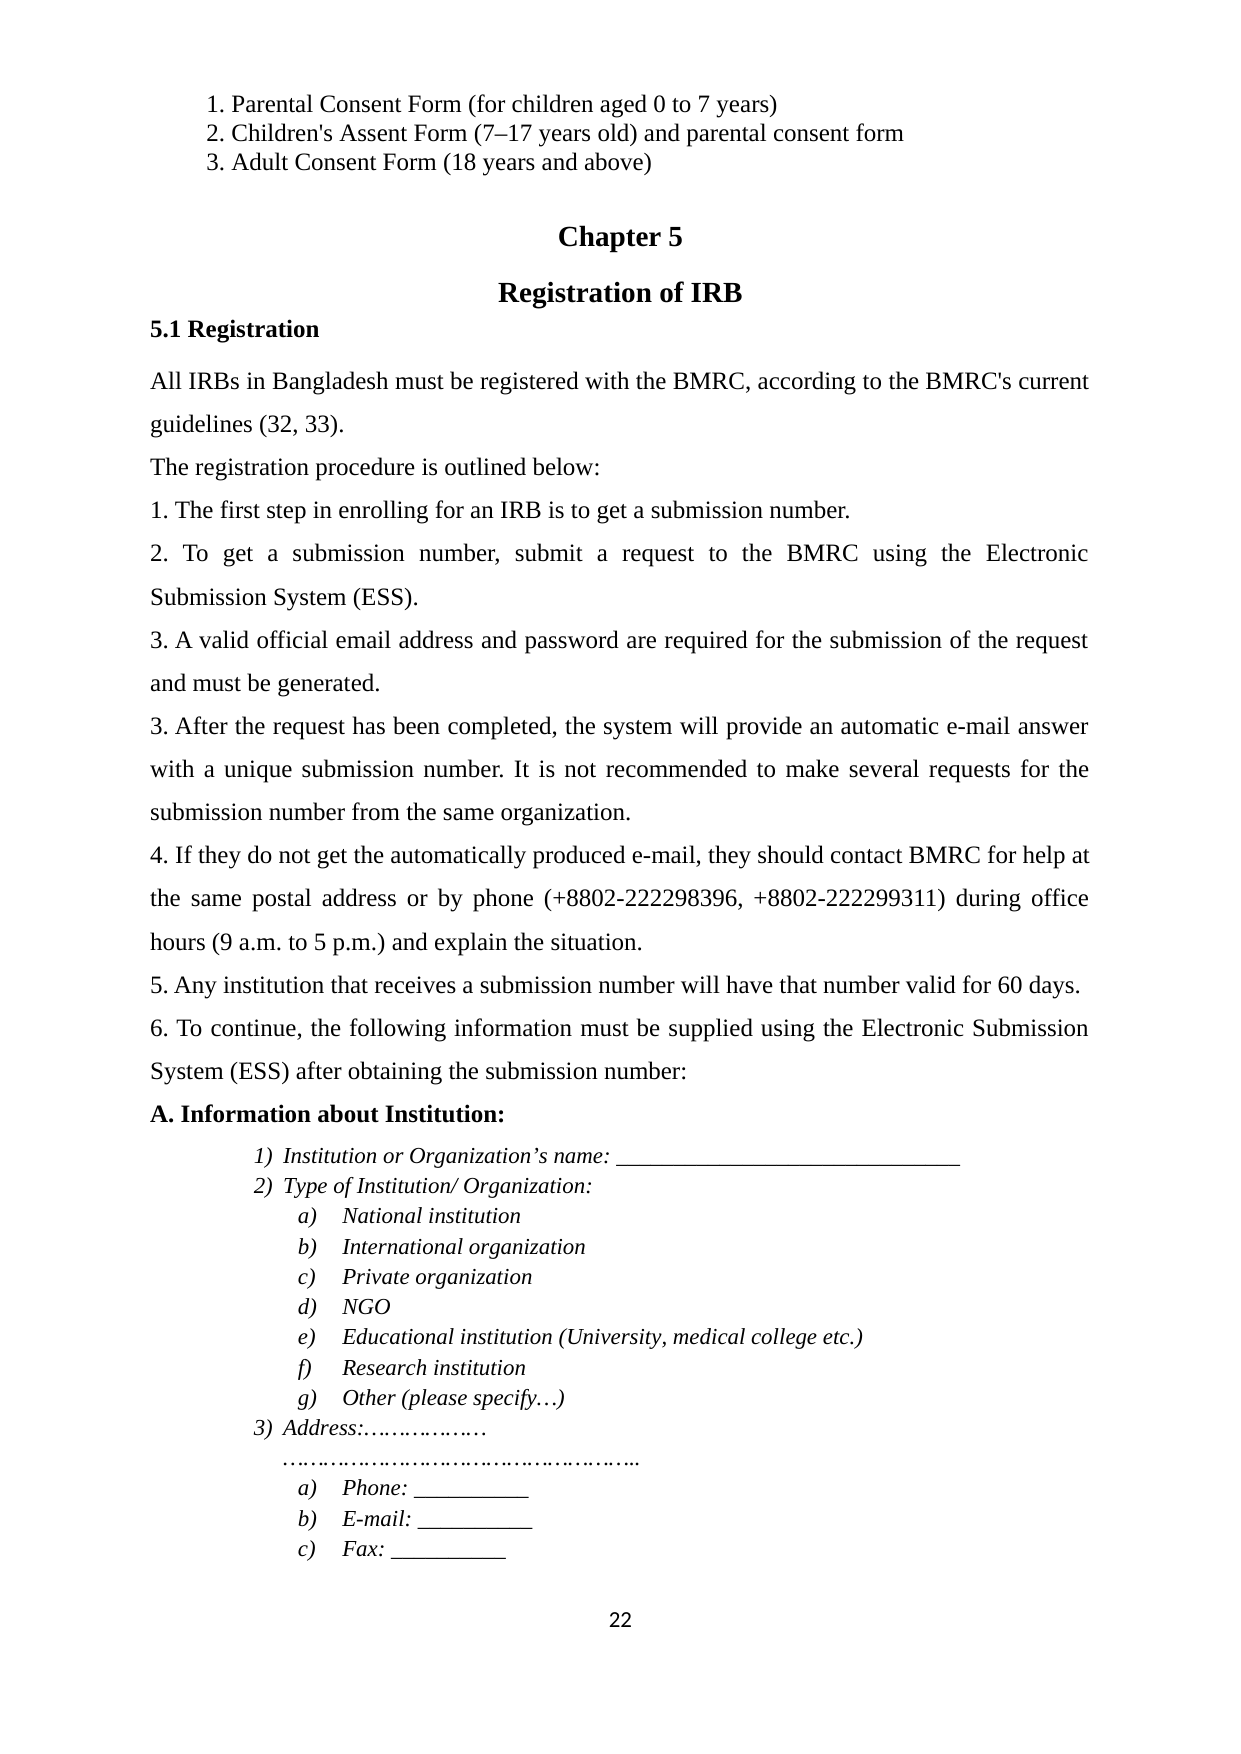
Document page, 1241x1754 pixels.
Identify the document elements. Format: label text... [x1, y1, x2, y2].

text A. Information about Institution: [150, 1099, 1090, 1128]
subtitle Registration of IRB [150, 258, 1090, 309]
list National institution [298, 1203, 1090, 1229]
list Educational institution (University, medical college etc.) [298, 1323, 1090, 1350]
text 3. Adult Consent Form (18 years and above) [150, 147, 1090, 176]
list Phone: __________ [298, 1474, 1090, 1501]
list NGO [298, 1293, 1090, 1319]
text 3. After the request has been completed, the system will provide an automatic e-mail answer with a unique submission number. It is not recommended to make several requests for the submission number from the same organization. [150, 711, 1090, 826]
text 1. Parental Consent Form (for children aged 0 to 7 years) [150, 89, 1090, 118]
subtitle 5.1 Registration [150, 314, 1090, 342]
text 2. To get a submission number, submit a request to the BMRC using the Electronic Submission System (ESS). [150, 538, 1090, 610]
list Address:……………… …………………………………………….. [253, 1414, 1090, 1471]
text 3. A valid official email address and password are required for the submission of the request and must be generated. [150, 625, 1090, 697]
text The registration procedure is outlined below: [150, 452, 1090, 481]
list Research institution [298, 1354, 1090, 1380]
text 2. Children's Assent Form (7–17 years old) and parental consent form [150, 118, 1090, 147]
list E-mail: __________ [298, 1505, 1090, 1531]
subtitle Chapter 5 [150, 219, 1090, 253]
text 5. Any institution that receives a submission number will have that number valid for 60 days. [150, 970, 1090, 998]
list Other (please specify…) [298, 1384, 1090, 1410]
list Institution or Organization’s name: ______________________________ [253, 1142, 1090, 1168]
list Type of Institution/ Organization: [253, 1172, 1090, 1199]
list Private organization [298, 1263, 1090, 1289]
list Fax: __________ [298, 1535, 1090, 1561]
text All IRBs in Bangladesh must be registered with the BMRC, according to the BMRC's current guidelines (32, 33). [150, 366, 1090, 438]
text 1. The first step in enrolling for an IRB is to get a submission number. [150, 495, 1090, 524]
list International organization [298, 1233, 1090, 1259]
text 6. To continue, the following information must be supplied using the Electronic Submission System (ESS) after obtaining the submission number: [150, 1013, 1090, 1085]
text 4. If they do not get the automatically produced e-mail, they should contact BMRC for help at the same postal address or by phone (+8802-222298396, +8802-222299311) during office hours (9 a.m. to 5 p.m.) and explain the situation. [150, 840, 1090, 955]
